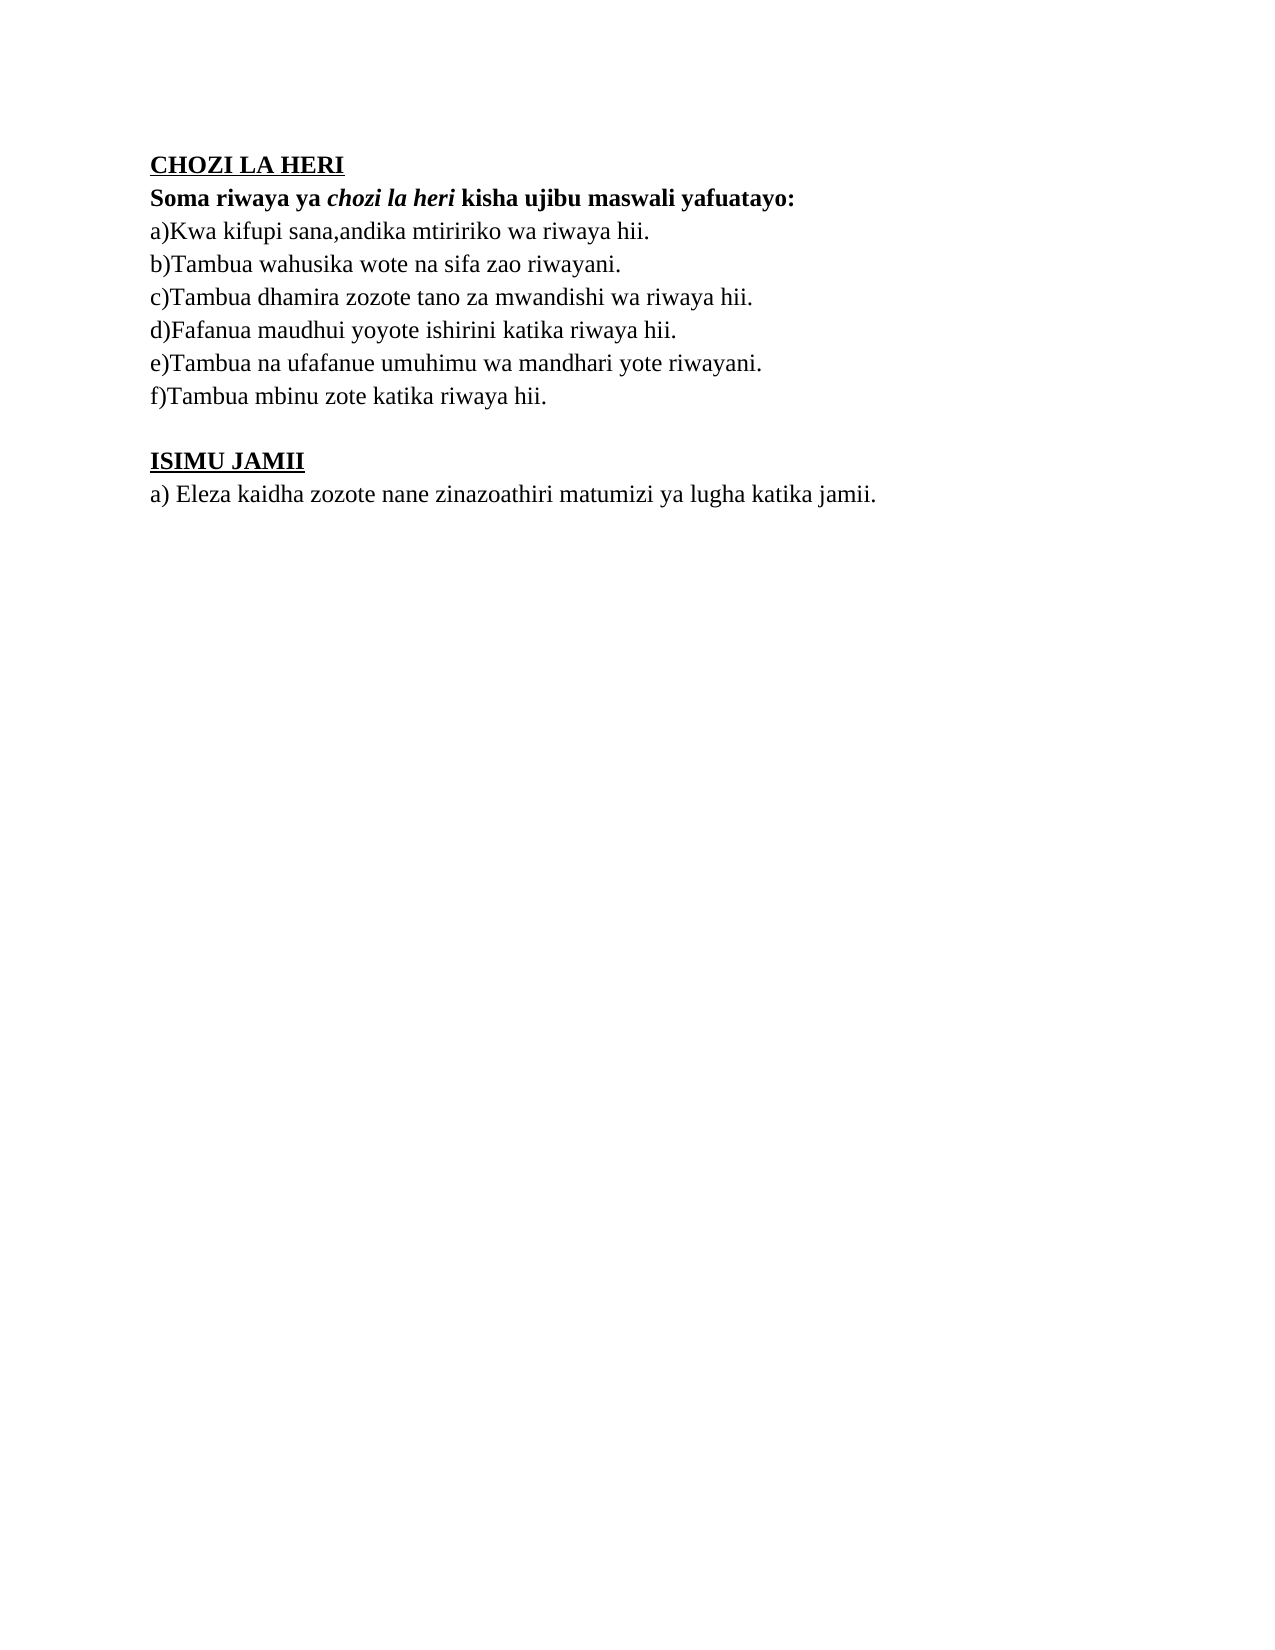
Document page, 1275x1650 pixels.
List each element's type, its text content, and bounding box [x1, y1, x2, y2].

text a) Eleza kaidha zozote nane zinazoathiri matumizi ya lugha katika jamii. [150, 479, 1125, 508]
text CHOZI LA HERI [150, 150, 1125, 179]
text d)Fafanua maudhui yoyote ishirini katika riwaya hii. [150, 315, 1125, 344]
text e)Tambua na ufafanue umuhimu wa mandhari yote riwayani. [150, 348, 1125, 377]
text c)Tambua dhamira zozote tano za mwandishi wa riwaya hii. [150, 282, 1125, 311]
text a)Kwa kifupi sana,andika mtiririko wa riwaya hii. [150, 216, 1125, 245]
text ISIMU JAMII [150, 446, 1125, 475]
text f)Tambua mbinu zote katika riwaya hii. [150, 381, 1125, 410]
text b)Tambua wahusika wote na sifa zao riwayani. [150, 249, 1125, 278]
text Soma riwaya ya chozi la heri kisha ujibu maswali yafuatayo: [150, 183, 1125, 212]
